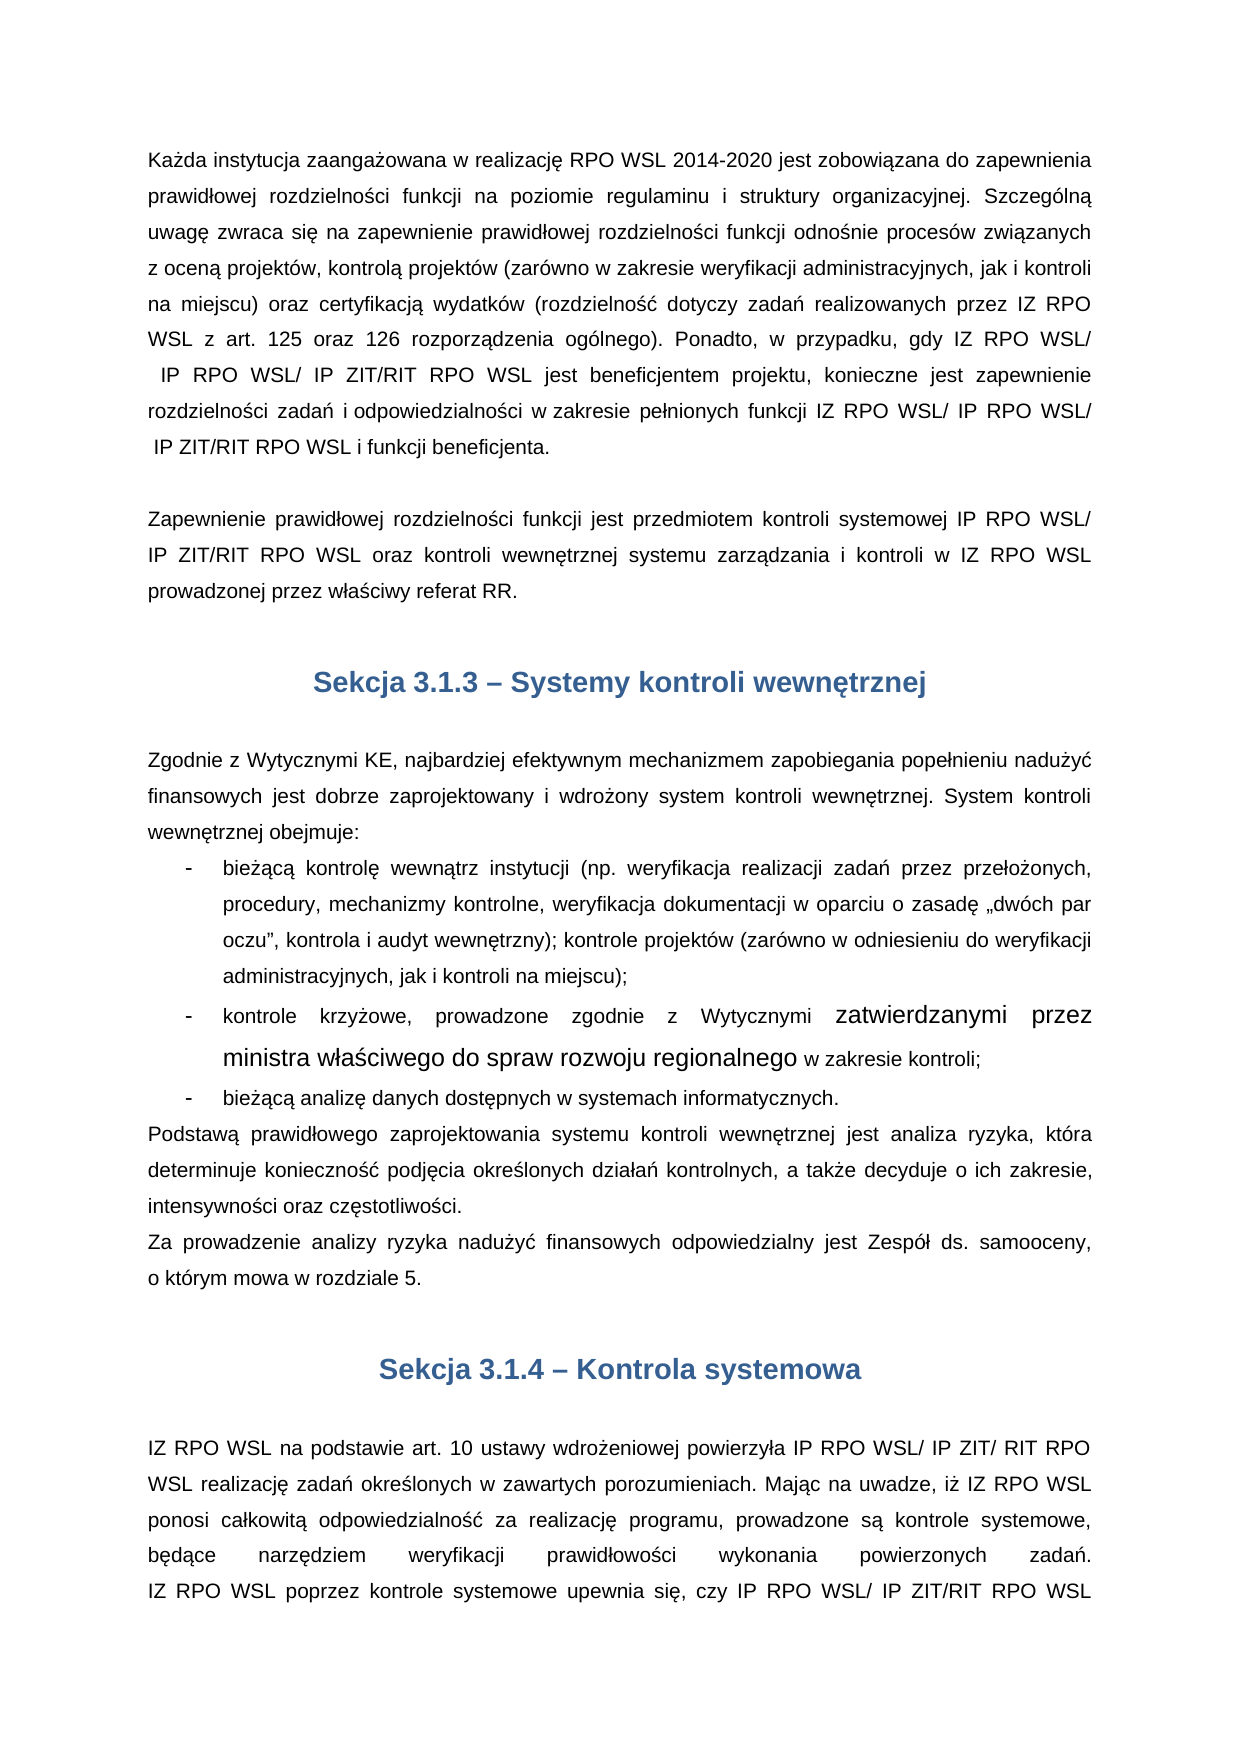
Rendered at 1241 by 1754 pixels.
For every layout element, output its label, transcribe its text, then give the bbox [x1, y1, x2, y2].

text Zapewnienie prawidłowej rozdzielności funkcji jest przedmiotem kontroli systemowej IP RPO WSL/ IP ZIT/RIT RPO WSL oraz kontroli wewnętrznej systemu zarządzania i kontroli w IZ RPO WSL prowadzonej przez właściwy referat RR. [148, 507, 1093, 603]
list bieżącą analizę danych dostępnych w systemach informatycznych. [185, 1086, 1093, 1110]
subtitle Sekcja 3.1.3 – Systemy kontroli wewnętrznej [148, 665, 1093, 698]
text Zgodnie z Wytycznymi KE, najbardziej efektywnym mechanizmem zapobiegania popełnieniu nadużyć finansowych jest dobrze zaprojektowany i wdrożony system kontroli wewnętrznej. System kontroli wewnętrznej obejmuje: [148, 748, 1093, 844]
text Za prowadzenie analizy ryzyka nadużyć finansowych odpowiedzialny jest Zespół ds. samooceny, o którym mowa w rozdziale 5. [148, 1230, 1093, 1290]
subtitle Sekcja 3.1.4 – Kontrola systemowa [148, 1352, 1093, 1386]
text Podstawą prawidłowego zaprojektowania systemu kontroli wewnętrznej jest analiza ryzyka, która determinuje konieczność podjęcia określonych działań kontrolnych, a także decyduje o ich zakresie, intensywności oraz częstotliwości. [148, 1122, 1093, 1218]
list bieżącą kontrolę wewnątrz instytucji (np. weryfikacja realizacji zadań przez przełożonych, procedury, mechanizmy kontrolne, weryfikacja dokumentacji w oparciu o zasadę „dwóch par oczu”, kontrola i audyt wewnętrzny); kontrole projektów (zarówno w odniesieniu do weryfikacji administracyjnych, jak i kontroli na miejscu); [185, 856, 1093, 988]
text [148, 1436, 1093, 1603]
text Każda instytucja zaangażowana w realizację RPO WSL 2014-2020 jest zobowiązana do zapewnienia prawidłowej rozdzielności funkcji na poziomie regulaminu i struktury organizacyjnej. Szczególną uwagę zwraca się na zapewnienie prawidłowej rozdzielności funkcji odnośnie procesów związanych z oceną projektów, kontrolą projektów (zarówno w zakresie weryfikacji administracyjnych, jak i kontroli na miejscu) oraz certyfikacją wydatków (rozdzielność dotyczy zadań realizowanych przez IZ RPO WSL z art. 125 oraz 126 rozporządzenia ogólnego). Ponadto, w przypadku, gdy IZ RPO WSL/ IP RPO WSL/ IP ZIT/RIT RPO WSL jest beneficjentem projektu, konieczne jest zapewnienie rozdzielności zadań i odpowiedzialności w zakresie pełnionych funkcji IZ RPO WSL/ IP RPO WSL/ IP ZIT/RIT RPO WSL i funkcji beneficjenta. [148, 148, 1093, 459]
list kontrole krzyżowe, prowadzone zgodnie z Wytycznymi zatwierdzanymi przez ministra właściwego do spraw rozwoju regionalnego w zakresie kontroli; [185, 1000, 1093, 1072]
